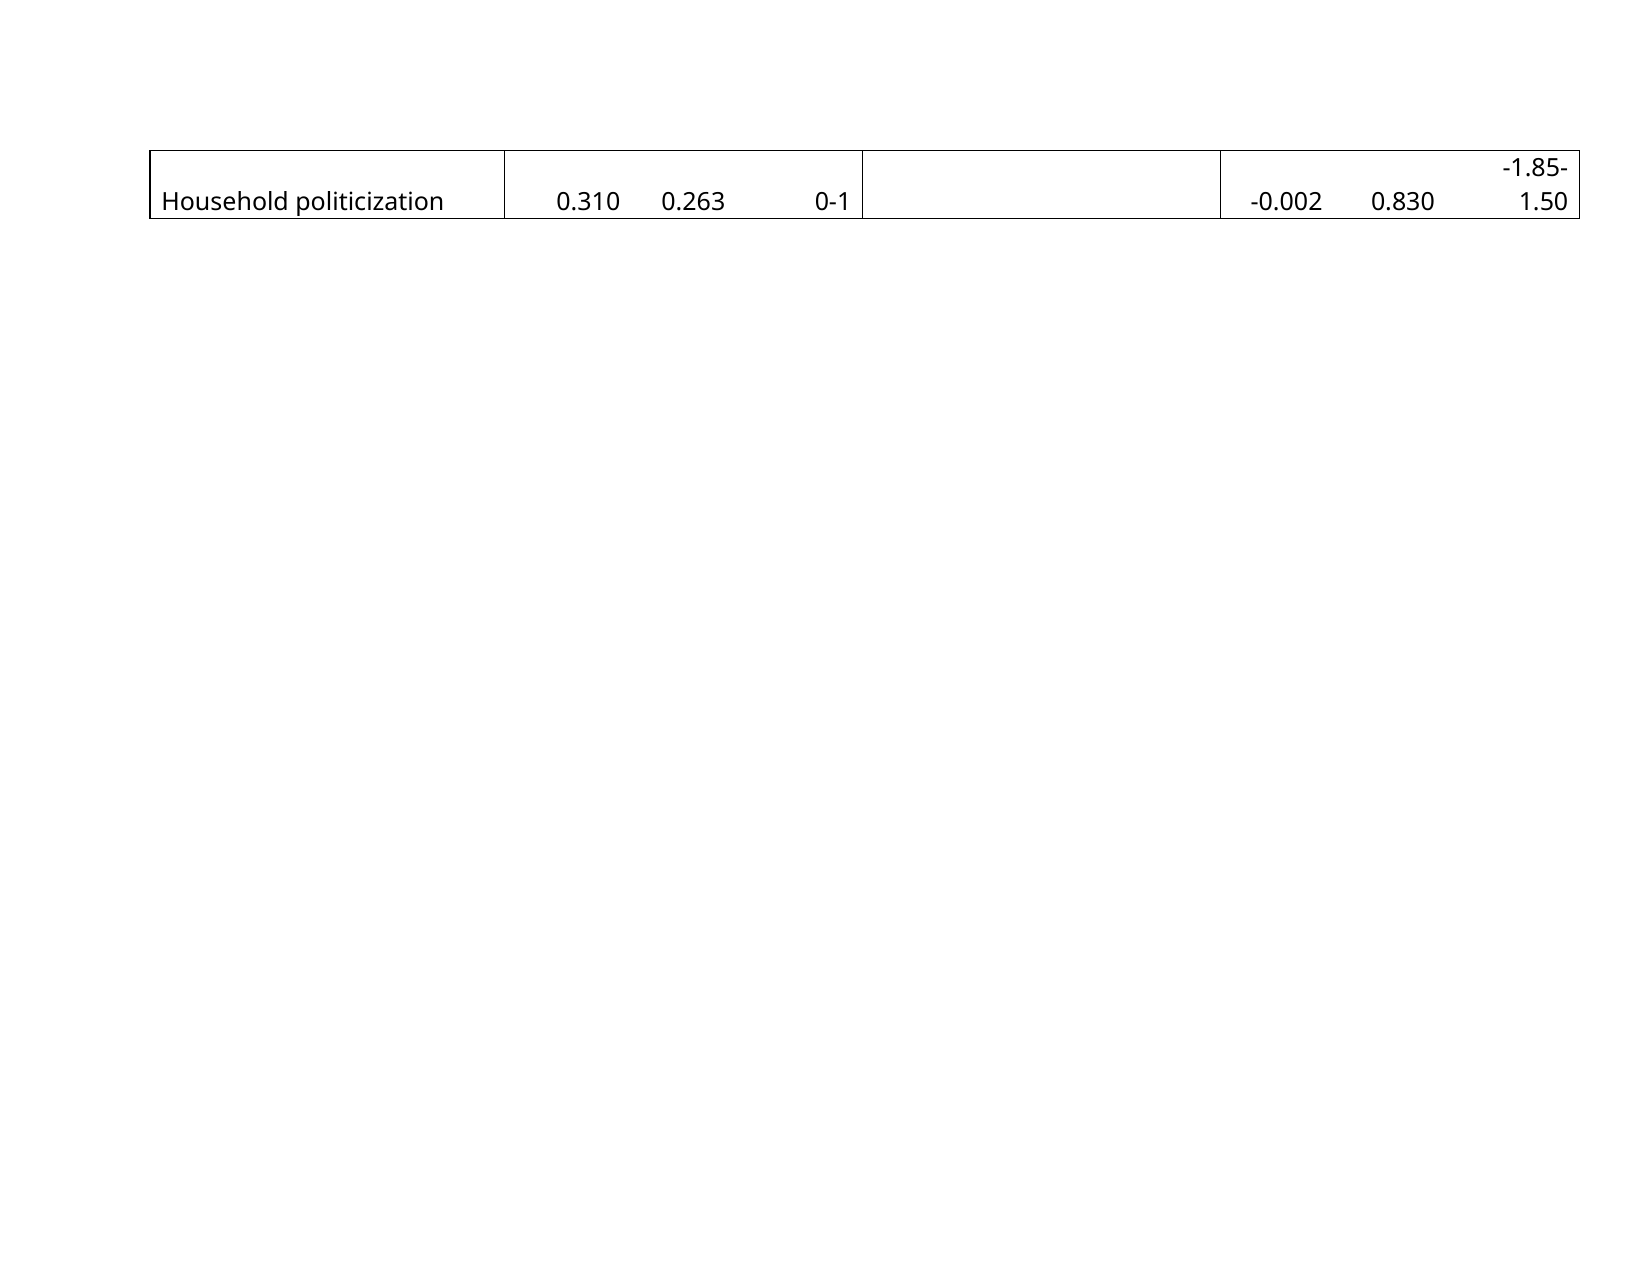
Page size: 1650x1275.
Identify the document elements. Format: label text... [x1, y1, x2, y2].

table_cell [974, 151, 1086, 218]
table_cell 0-1 [736, 151, 862, 218]
table_cell 0.310 [505, 151, 631, 218]
table_cell 0.263 [631, 151, 736, 218]
table_cell [1086, 151, 1220, 218]
table_cell 0.830 [1334, 151, 1446, 218]
table_cell [863, 151, 974, 218]
table_cell Household politicization [151, 151, 504, 218]
table_cell -1.85-1.50 [1446, 151, 1579, 218]
table_cell -0.002 [1221, 151, 1333, 218]
